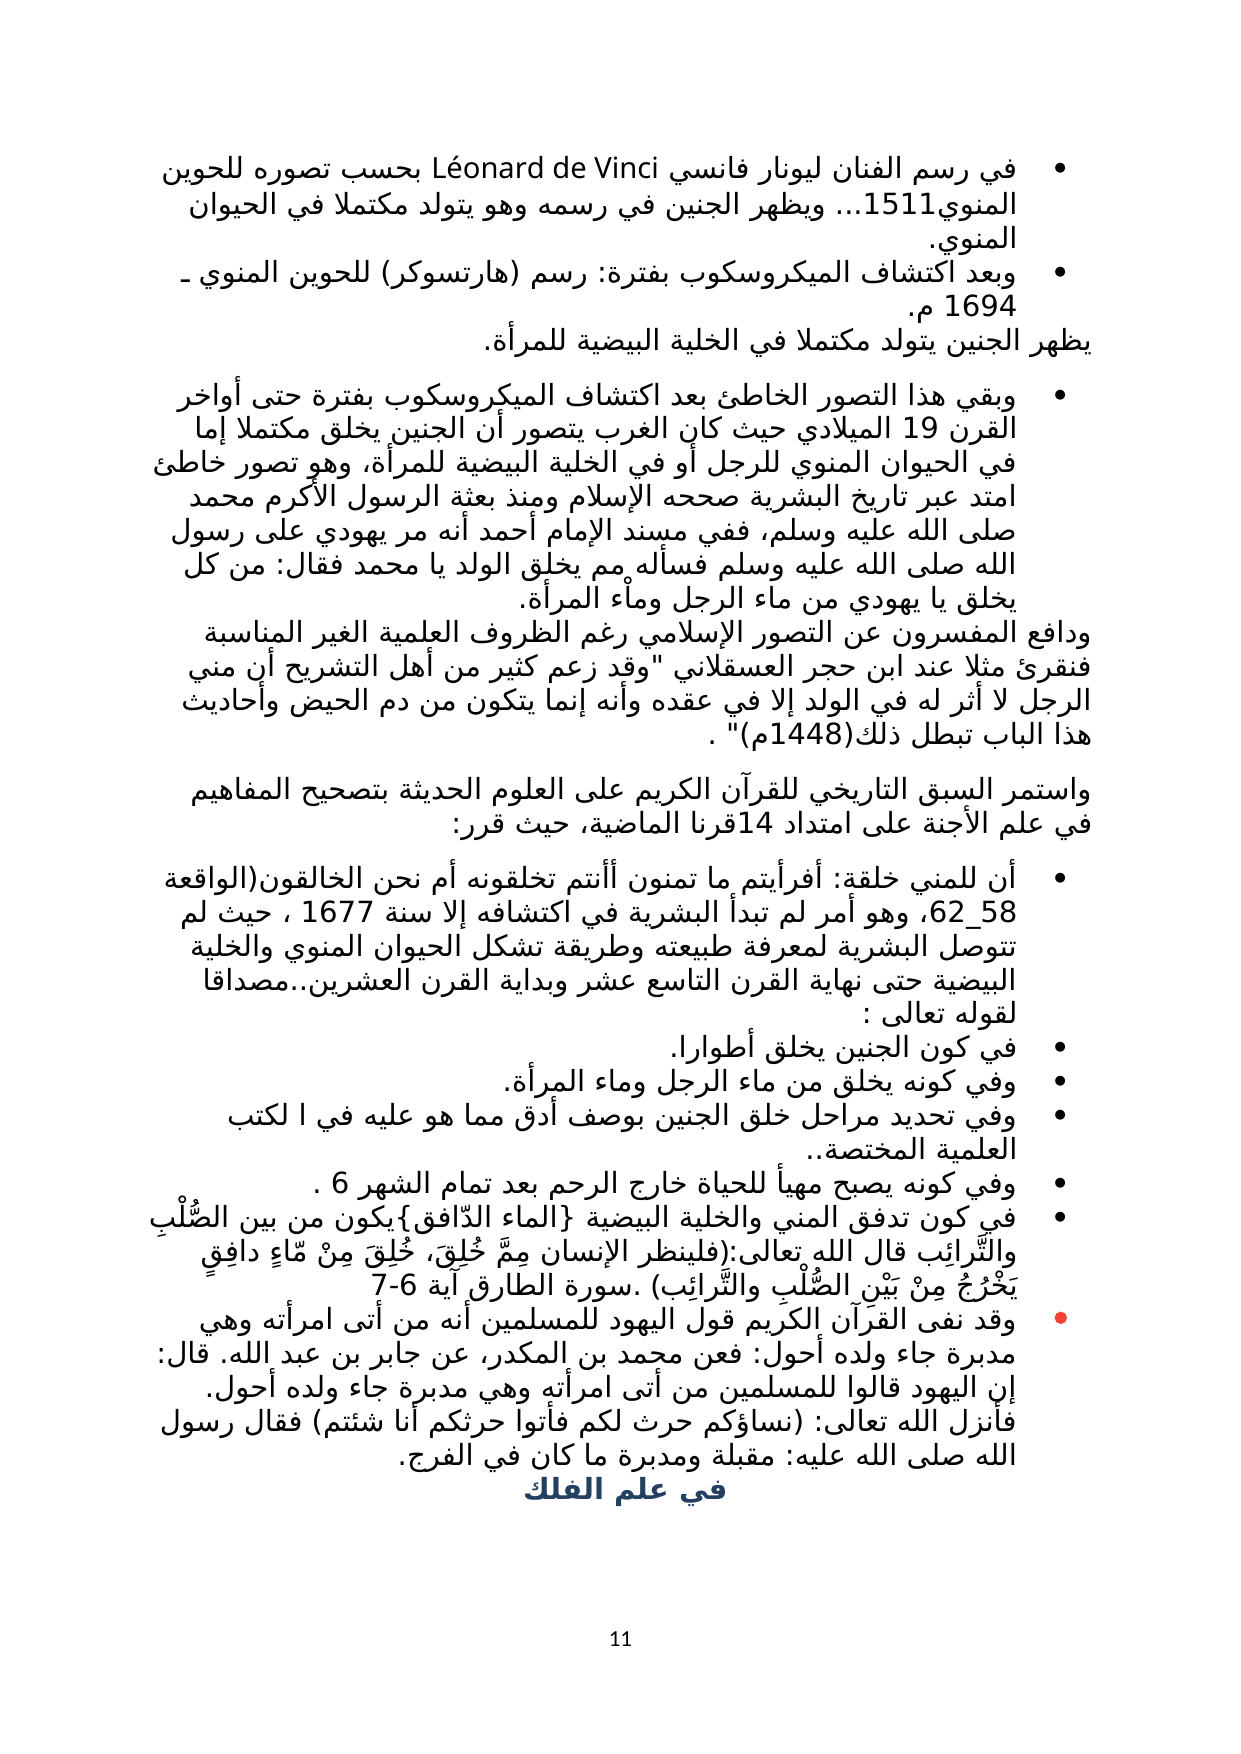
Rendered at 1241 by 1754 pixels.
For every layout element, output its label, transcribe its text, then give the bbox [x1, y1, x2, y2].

list في كون تدفق المني والخلية البيضية {الماء الدّافق}يكون من بين الصُّلْبِ والتَّرائِب قال الله تعالى:﴿فلينظر الإنسان مِمَّ خُلِقَ، خُلِقَ مِنْ مّاءٍ دافِقٍ يَخْرُجُ مِنْ بَيْنِ الصُّلْبِ والتَّرائِب﴾ .سورة الطارق آية 6-7 [148, 1201, 1055, 1302]
list في كون الجنين يخلق أطوارا. [148, 1031, 1055, 1065]
list وفي كونه يصبح مهيأ للحياة خارج الرحم بعد تمام الشهر 6 . [148, 1167, 1055, 1201]
list وبعد اكتشاف الميكروسكوب بفترة: رسم (هارتسوكر) للحوين المنوي ـ1694 م. [148, 255, 1055, 323]
text في علم الفلك [148, 1473, 1093, 1507]
list وقد نفى القرآن الكريم قول اليهود للمسلمين أنه من أتى امرأته وهي مدبرة جاء ولده أحول: فعن محمد بن المكدر، عن جابر بن عبد الله. قال: إن اليهود قالوا للمسلمين من أتى امرأته وهي مدبرة جاء ولده أحول. فأنزل الله تعالى: (نساؤكم حرث لكم فأتوا حرثكم أنا شئتم) فقال رسول الله صلى الله عليه: مقبلة ومدبرة ما كان في الفرج. [148, 1302, 1055, 1473]
text واستمر السبق التاريخي للقرآن الكريم على العلوم الحديثة بتصحيح المفاهيم في علم الأجنة على امتداد 14قرنا الماضية، حيث قرر: [148, 772, 1093, 840]
list أن للمني خلقة: أفرأيتم ما تمنون أأنتم تخلقونه أم نحن الخالقون(الواقعة 58_62، وهو أمر لم تبدأ البشرية في اكتشافه إلا سنة 1677 ، حيث لم تتوصل البشرية لمعرفة طبيعته وطريقة تشكل الحيوان المنوي والخلية البيضية حتى نهاية القرن التاسع عشر وبداية القرن العشرين..مصداقا لقوله تعالى : [148, 861, 1055, 1031]
list وفي تحديد مراحل خلق الجنين بوصف أدق مما هو عليه في ا لكتب العلمية المختصة.. [148, 1099, 1055, 1167]
list في رسم الفنان ليونار فانسي Léonard de Vinci بحسب تصوره للحوين المنوي1511... ويظهر الجنين في رسمه وهو يتولد مكتملا في الحيوان المنوي. [148, 148, 1055, 255]
list وبقي هذا التصور الخاطئ بعد اكتشاف الميكروسكوب بفترة حتى أواخر القرن 19 الميلادي حيث كان الغرب يتصور أن الجنين يخلق مكتملا إما في الحيوان المنوي للرجل أو في الخلية البيضية للمرأة، وهو تصور خاطئ امتد عبر تاريخ البشرية صححه الإسلام ومنذ بعثة الرسول الأكرم محمد صلى الله عليه وسلم، ففي مسند الإمام أحمد أنه مر يهودي على رسول الله صلى الله عليه وسلم فسأله مم يخلق الولد يا محمد فقال: من كل يخلق يا يهودي من ماء الرجل وماْء المرأة. [148, 378, 1055, 616]
text يظهر الجنين يتولد مكتملا في الخلية البيضية للمرأة. [148, 323, 1093, 357]
text ودافع المفسرون عن التصور الإسلامي رغم الظروف العلمية الغير المناسبة فنقرئ مثلا عند ابن حجر العسقلاني "وقد زعم كثير من أهل التشريح أن مني الرجل لا أثر له في الولد إلا في عقده وأنه إنما يتكون من دم الحيض وأحاديث هذا الباب تبطل ذلك(1448م)" . [148, 616, 1093, 751]
list وفي كونه يخلق من ماء الرجل وماء المرأة. [148, 1065, 1055, 1099]
